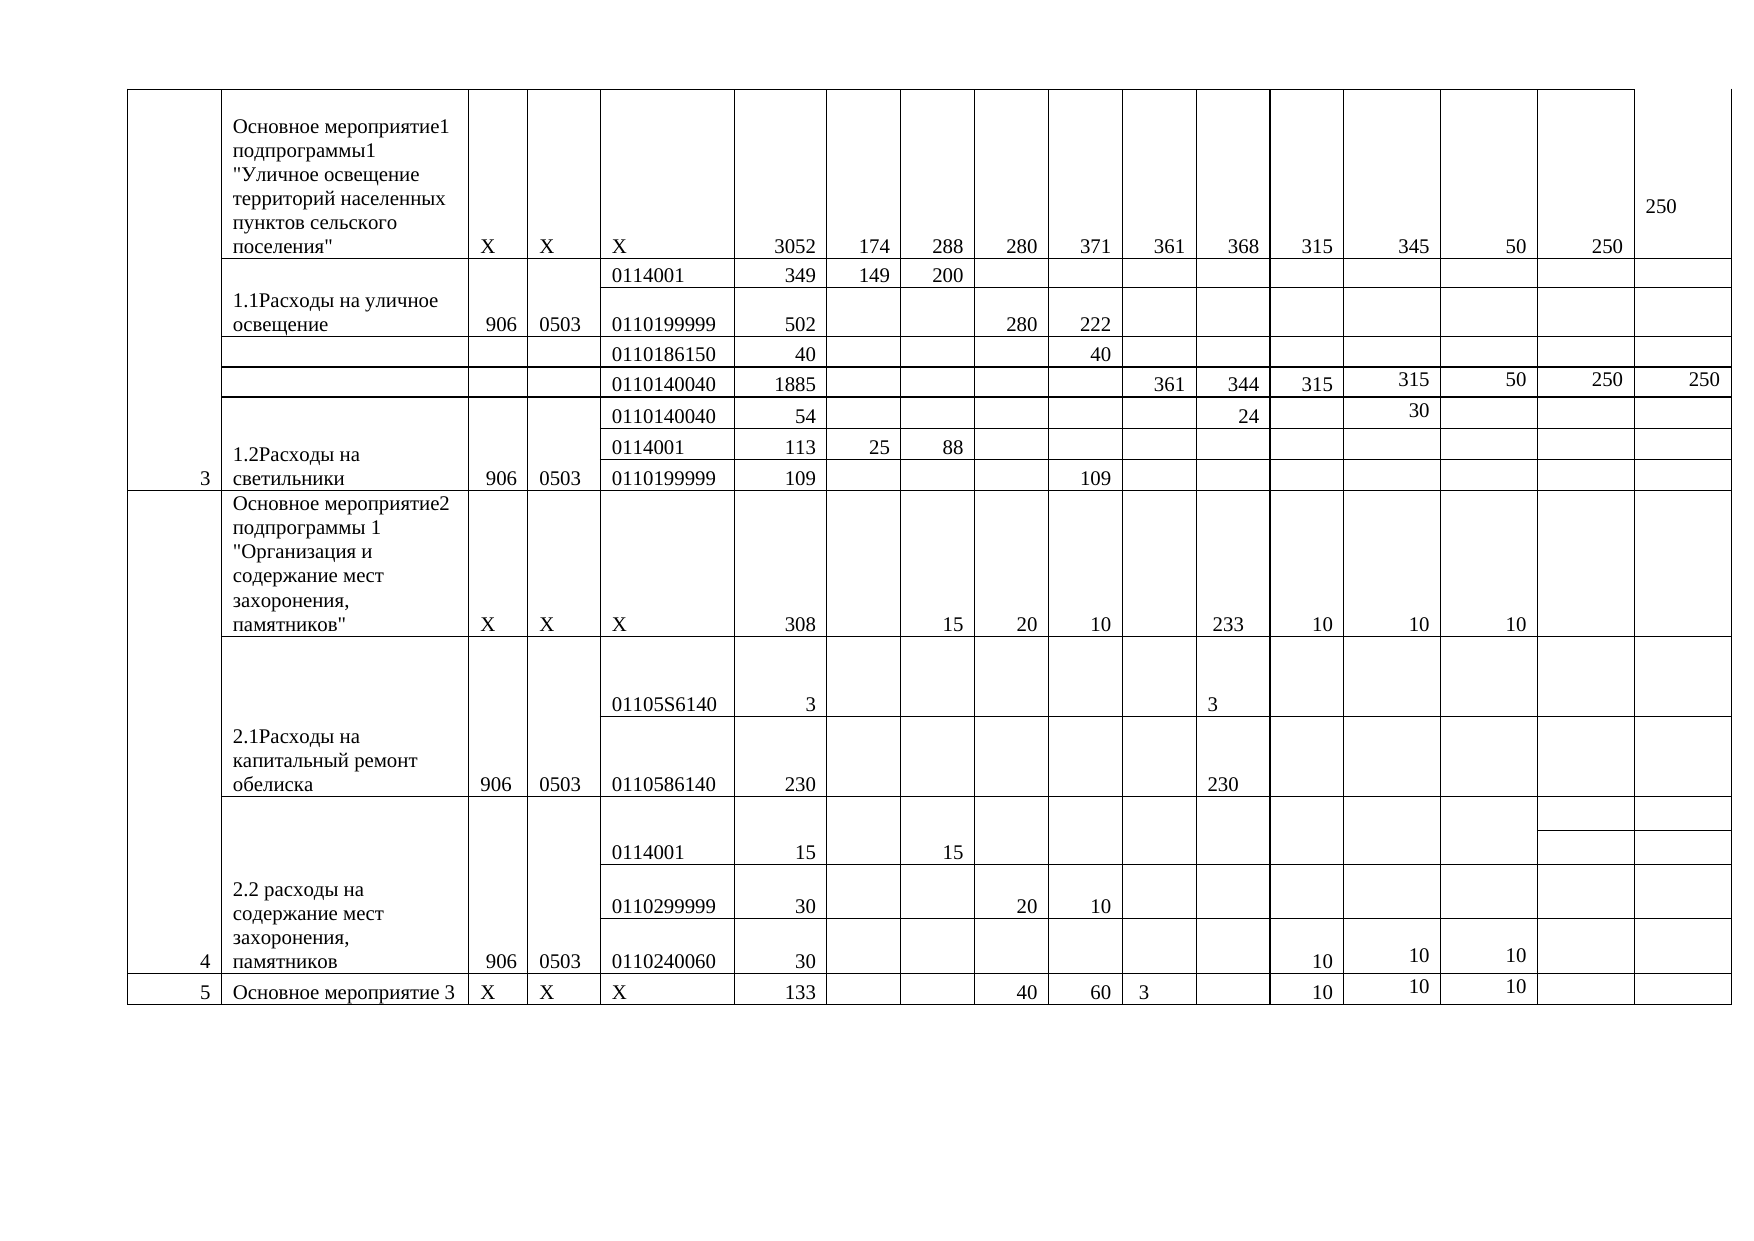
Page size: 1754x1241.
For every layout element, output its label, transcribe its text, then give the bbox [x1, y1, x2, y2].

table_cell 50 [1441, 90, 1537, 258]
table_cell [901, 368, 974, 396]
table_cell [1635, 491, 1731, 636]
table_cell [1049, 368, 1122, 396]
table_cell 10 [1049, 491, 1122, 636]
table_cell 222 [1049, 288, 1122, 336]
table_cell [1538, 974, 1634, 1004]
table_cell [827, 865, 900, 918]
table_cell 0110299999 [601, 865, 734, 918]
table_cell [1538, 717, 1634, 796]
table_cell [1344, 797, 1440, 864]
table_cell [975, 337, 1048, 366]
table_cell Х [528, 90, 600, 258]
table_cell Х [469, 974, 527, 1004]
table_cell 3 [1197, 637, 1269, 716]
table_cell [1271, 460, 1343, 490]
table_cell 0114001 [601, 259, 734, 287]
table_cell [1635, 637, 1731, 716]
table_cell [1538, 865, 1634, 918]
table_cell [1197, 797, 1269, 864]
table_cell [1123, 797, 1196, 864]
table_cell [1441, 288, 1537, 336]
table_cell 906 [469, 637, 527, 796]
table_cell 1.2Расходы на светильники [222, 398, 468, 490]
table_cell Х [528, 974, 600, 1004]
table_cell [1197, 337, 1269, 366]
table_cell 344 [1197, 368, 1269, 396]
table_cell [1635, 259, 1731, 287]
table_cell [1635, 831, 1731, 864]
table_cell 10 [1049, 865, 1122, 918]
table_cell [1123, 717, 1196, 796]
table_cell 0503 [528, 259, 600, 336]
table_cell [901, 717, 974, 796]
table_cell 0110186150 [601, 337, 734, 366]
table_cell [1123, 259, 1196, 287]
table_cell 361 [1123, 90, 1196, 258]
table_cell [1635, 398, 1731, 428]
table_cell [1344, 865, 1440, 918]
table_cell 0110240060 [601, 919, 734, 973]
table_cell [1538, 429, 1634, 459]
table_cell [528, 337, 600, 366]
table_cell [1344, 288, 1440, 336]
table_cell [1271, 717, 1343, 796]
table_cell Основное мероприятие1 подпрограммы1 "Уличное освещение территорий населенных пунктов сельского поселения" [222, 90, 468, 258]
table_cell 10 [1344, 919, 1440, 973]
table_cell [1635, 974, 1731, 1004]
table_cell 40 [975, 974, 1048, 1004]
table_cell 01105S6140 [601, 637, 734, 716]
table_cell 3052 [735, 90, 826, 258]
table_cell 15 [735, 797, 826, 864]
table_cell 10 [1344, 974, 1440, 1004]
table_cell 15 [901, 491, 974, 636]
table_cell [1441, 865, 1537, 918]
table_cell 371 [1049, 90, 1122, 258]
table_cell [222, 337, 468, 366]
table_cell [827, 974, 900, 1004]
table_cell [1538, 831, 1634, 864]
table_cell 315 [1344, 368, 1440, 396]
table_cell [1197, 865, 1269, 918]
table_cell 2.2 расходы на содержание мест захоронения, памятников [222, 797, 468, 973]
table_cell [1635, 337, 1731, 366]
table_cell [1441, 460, 1537, 490]
table_cell [827, 491, 900, 636]
table_cell [1344, 460, 1440, 490]
table_cell 250 [1538, 368, 1634, 396]
table_cell [1635, 429, 1731, 459]
table_cell 368 [1197, 90, 1269, 258]
table_cell 10 [1271, 974, 1343, 1004]
table_cell 149 [827, 259, 900, 287]
table_cell [975, 919, 1048, 973]
table_cell [1123, 865, 1196, 918]
table_cell 15 [901, 797, 974, 864]
table_cell 1885 [735, 368, 826, 396]
table_cell [1441, 717, 1537, 796]
table_cell 233 [1197, 491, 1269, 636]
table_cell [975, 637, 1048, 716]
table_cell 88 [901, 429, 974, 459]
table_cell [1538, 637, 1634, 716]
table_cell 906 [469, 398, 527, 490]
table_cell [975, 460, 1048, 490]
table_cell 133 [735, 974, 826, 1004]
table_cell [528, 368, 600, 396]
table_cell 361 [1123, 368, 1196, 396]
table_cell [1049, 797, 1122, 864]
table_cell [827, 460, 900, 490]
table_cell [1123, 398, 1196, 428]
table_cell Х [469, 90, 527, 258]
table_cell [1271, 637, 1343, 716]
table_cell [1635, 288, 1731, 336]
table_cell [975, 368, 1048, 396]
table_cell 250 [1538, 90, 1634, 258]
table_cell 40 [1049, 337, 1122, 366]
table_cell 308 [735, 491, 826, 636]
table_cell Х [601, 90, 734, 258]
table_cell 250 [1635, 193, 1731, 258]
table_cell [1123, 491, 1196, 636]
table_cell [1344, 429, 1440, 459]
table_cell [1441, 259, 1537, 287]
table_cell [1123, 637, 1196, 716]
table_cell [1049, 429, 1122, 459]
table_cell [1049, 637, 1122, 716]
table_cell 0110199999 [601, 288, 734, 336]
table_cell [1538, 491, 1634, 636]
table_cell [1049, 717, 1122, 796]
table_cell [975, 797, 1048, 864]
table_cell [1123, 429, 1196, 459]
table_cell [1197, 460, 1269, 490]
table_cell 174 [827, 90, 900, 258]
table_cell [827, 797, 900, 864]
table_cell Х [601, 974, 734, 1004]
table_cell 906 [469, 259, 527, 336]
table_cell [1197, 259, 1269, 287]
table_cell [827, 717, 900, 796]
table_cell [901, 398, 974, 428]
table_cell [1271, 429, 1343, 459]
table_cell 288 [901, 90, 974, 258]
table_cell 3 [735, 637, 826, 716]
table_cell 0503 [528, 398, 600, 490]
table_cell [1538, 288, 1634, 336]
table_cell [1271, 337, 1343, 366]
table_cell 906 [469, 797, 527, 973]
table_cell [1538, 398, 1634, 428]
table_cell [901, 974, 974, 1004]
table_cell 10 [1271, 919, 1343, 973]
table_cell [1538, 919, 1634, 973]
table_cell [901, 337, 974, 366]
table_cell 20 [975, 491, 1048, 636]
table_cell [975, 429, 1048, 459]
table_cell [1271, 259, 1343, 287]
table_cell [827, 337, 900, 366]
table_cell [1197, 288, 1269, 336]
table_cell [1635, 865, 1731, 918]
table_cell [1123, 288, 1196, 336]
table_cell 10 [1441, 491, 1537, 636]
table_cell [1271, 398, 1343, 428]
table_cell [469, 368, 527, 396]
table_cell [1441, 637, 1537, 716]
table_cell [1635, 460, 1731, 490]
table_cell 10 [1441, 974, 1537, 1004]
table_cell [1441, 429, 1537, 459]
table_cell 230 [735, 717, 826, 796]
table_cell [1441, 398, 1537, 428]
table_cell 20 [975, 865, 1048, 918]
table_cell 10 [1441, 919, 1537, 973]
table_cell [469, 337, 527, 366]
table_cell 30 [735, 919, 826, 973]
table_cell 50 [1441, 368, 1537, 396]
table_cell [975, 717, 1048, 796]
table_cell 3 [1123, 974, 1196, 1004]
table_cell Х [528, 491, 600, 636]
table_cell [1635, 717, 1731, 796]
table_cell 250 [1635, 368, 1731, 396]
table_cell [1538, 797, 1634, 830]
table_cell [827, 368, 900, 396]
table_cell 109 [735, 460, 826, 490]
table_cell [1123, 337, 1196, 366]
table_cell [1635, 89, 1731, 193]
table_cell 10 [1271, 491, 1343, 636]
table_cell 10 [1344, 491, 1440, 636]
table_cell 0503 [528, 637, 600, 796]
table_cell 0114001 [601, 429, 734, 459]
table_cell [1197, 919, 1269, 973]
table_cell [901, 460, 974, 490]
table_cell 315 [1271, 90, 1343, 258]
table_cell 40 [735, 337, 826, 366]
table_cell 4 [128, 491, 221, 973]
table_cell 109 [1049, 460, 1122, 490]
table_cell [222, 368, 468, 396]
table_cell 280 [975, 90, 1048, 258]
table_cell [901, 919, 974, 973]
table_cell [1538, 259, 1634, 287]
table_cell 200 [901, 259, 974, 287]
table_cell [901, 865, 974, 918]
table_cell Основное мероприятие2 подпрограммы 1 "Организация и содержание мест захоронения, памятников" [222, 491, 468, 636]
table_cell 0110140040 [601, 398, 734, 428]
table_cell [975, 259, 1048, 287]
table_cell [1635, 919, 1731, 973]
table_cell 30 [1344, 398, 1440, 428]
table_cell [1123, 919, 1196, 973]
table_cell 315 [1271, 368, 1343, 396]
table_cell [1441, 337, 1537, 366]
table_cell 60 [1049, 974, 1122, 1004]
table_cell [1344, 637, 1440, 716]
table_cell 5 [128, 974, 221, 1004]
table_cell [975, 398, 1048, 428]
table_cell 502 [735, 288, 826, 336]
table_cell [827, 398, 900, 428]
table_cell [827, 637, 900, 716]
table_cell 230 [1197, 717, 1269, 796]
table_cell 0110199999 [601, 460, 734, 490]
table_cell 54 [735, 398, 826, 428]
table_cell 280 [975, 288, 1048, 336]
table_cell [1271, 288, 1343, 336]
table_cell [1271, 865, 1343, 918]
table_cell [1344, 337, 1440, 366]
table_cell [1049, 919, 1122, 973]
table_cell [1123, 460, 1196, 490]
table_cell [1271, 797, 1343, 864]
table_cell 3 [128, 90, 221, 490]
table_cell 0110586140 [601, 717, 734, 796]
table_cell 30 [735, 865, 826, 918]
table_cell 25 [827, 429, 900, 459]
table_cell [1049, 259, 1122, 287]
table_cell 0114001 [601, 797, 734, 864]
table_cell [1049, 398, 1122, 428]
table_cell [1344, 259, 1440, 287]
table_cell 345 [1344, 90, 1440, 258]
table_cell [1344, 717, 1440, 796]
table_cell 349 [735, 259, 826, 287]
table_cell 0110140040 [601, 368, 734, 396]
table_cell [222, 974, 468, 1004]
table_cell [1197, 974, 1269, 1004]
table_cell 2.1Расходы на капитальный ремонт обелиска [222, 637, 468, 796]
table_cell [827, 288, 900, 336]
table_cell 0503 [528, 797, 600, 973]
table_cell [1538, 337, 1634, 366]
table_cell 113 [735, 429, 826, 459]
table_cell [1441, 797, 1537, 864]
table_cell [1197, 429, 1269, 459]
table_cell [1635, 797, 1731, 830]
table_cell Х [601, 491, 734, 636]
table_cell [827, 919, 900, 973]
table_cell 24 [1197, 398, 1269, 428]
table_cell [1538, 460, 1634, 490]
table_cell [901, 637, 974, 716]
table_cell Х [469, 491, 527, 636]
table_cell [901, 288, 974, 336]
table_cell 1.1Расходы на уличное освещение [222, 259, 468, 336]
